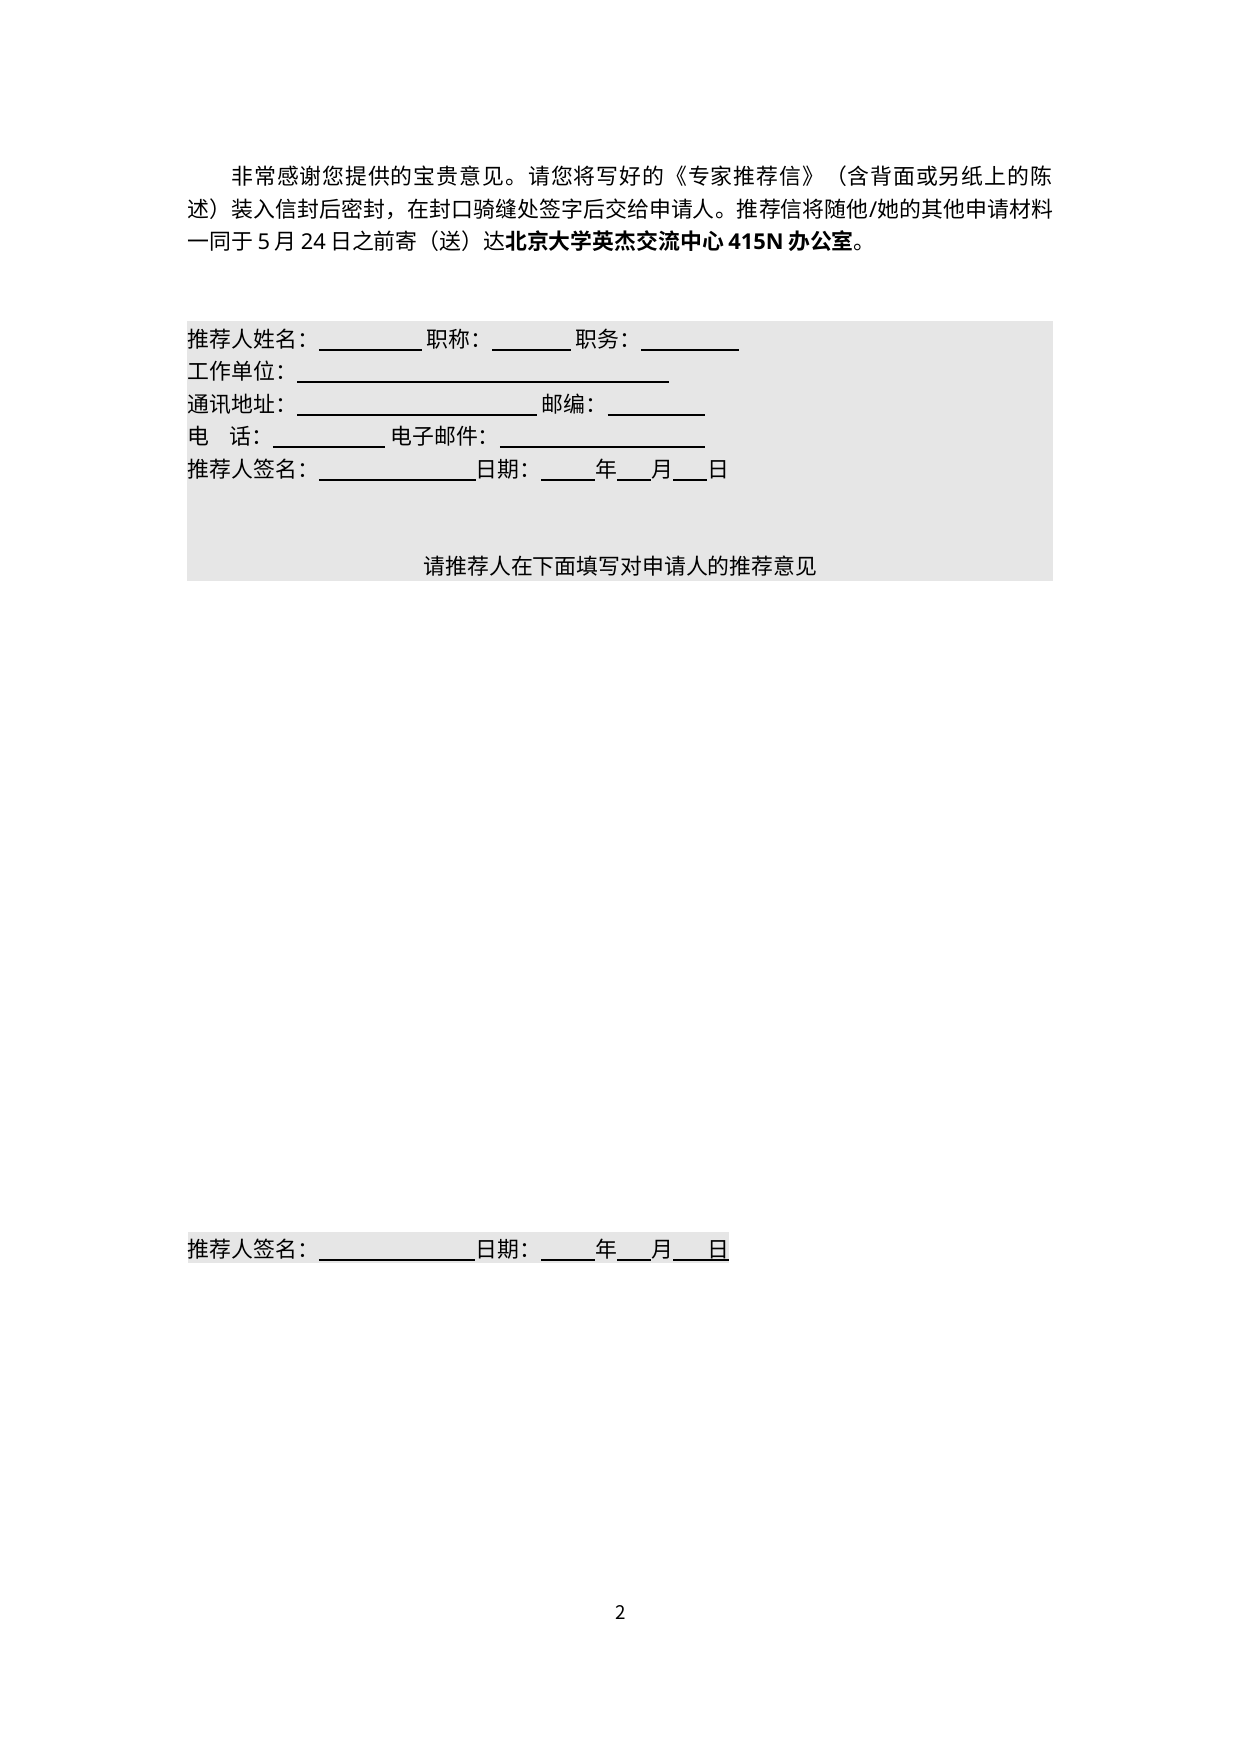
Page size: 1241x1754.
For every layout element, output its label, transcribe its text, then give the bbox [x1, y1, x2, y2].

text 推荐人签名： 日期： 年 月 日 [187, 451, 1053, 484]
text 非常感谢您提供的宝贵意见。请您将写好的《专家推荐信》（含背面或另纸上的陈述）装入信封后密封，在封口骑缝处签字后交给申请人。推荐信将随他/她的其他申请材料一同于5月24日之前寄（送）达北京大学英杰交流中心415N办公室。 [187, 159, 1053, 256]
text 工作单位： [187, 354, 1053, 386]
text 通讯地址： 邮编： [187, 386, 1053, 419]
text 推荐人姓名： 职称： 职务： [187, 321, 1053, 354]
text 请推荐人在下面填写对申请人的推荐意见 [187, 549, 1053, 581]
text 电 话： 电子邮件： [187, 419, 1053, 451]
text 推荐人签名： 日期： 年 月 日 [187, 1231, 1053, 1264]
